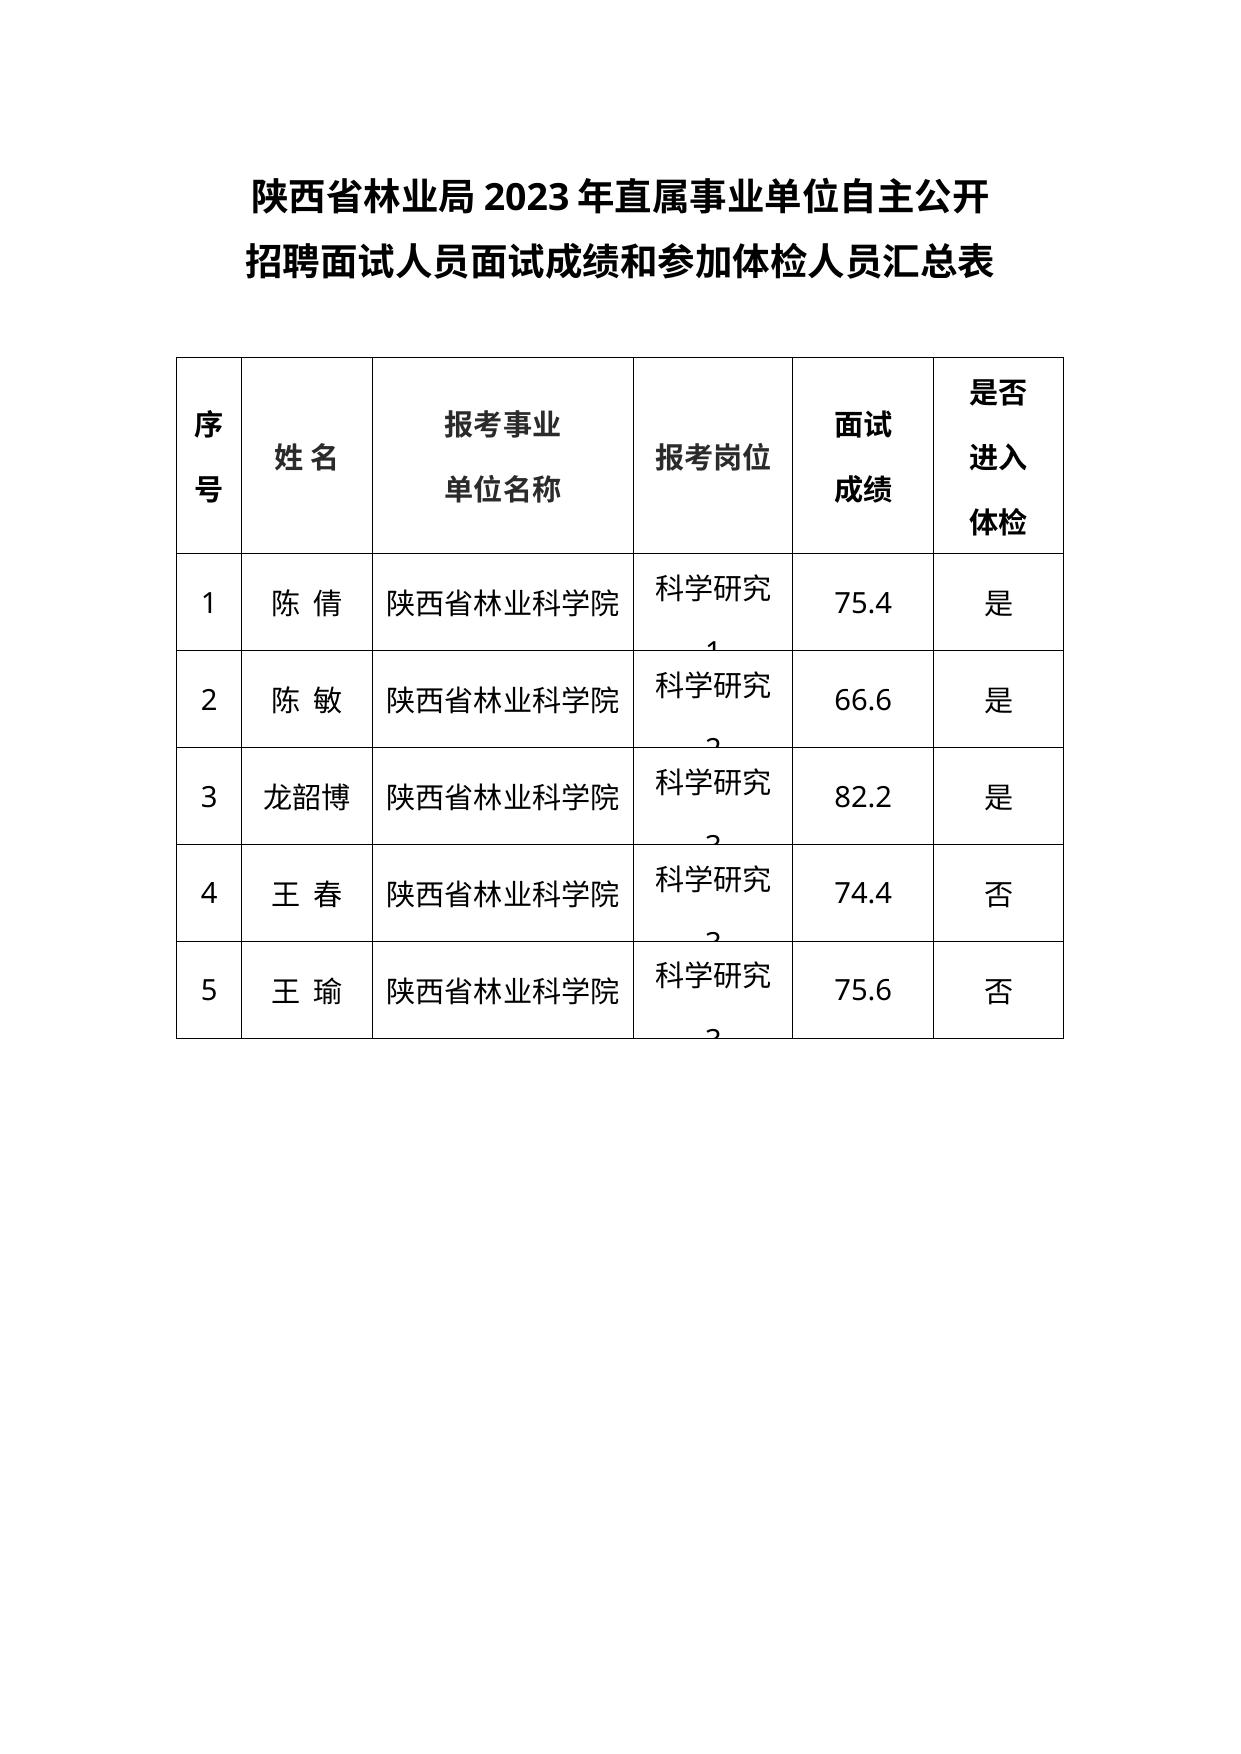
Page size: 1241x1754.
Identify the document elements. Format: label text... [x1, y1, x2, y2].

text 陕西省林业局2023年直属事业单位自主公开 [187, 162, 1053, 227]
table_cell 5 [177, 942, 241, 1037]
table_header 是否 进入 体检 [934, 358, 1063, 553]
table_cell 陕西省林业科学院 [373, 845, 633, 941]
table_cell 66.6 [793, 651, 933, 747]
table_cell 王 瑜 [242, 942, 372, 1037]
table_cell 陕西省林业科学院 [373, 651, 633, 747]
table_cell 陕西省林业科学院 [373, 748, 633, 844]
table_cell 科学研究3 [634, 942, 792, 1037]
table_cell 82.2 [793, 748, 933, 844]
table_cell 否 [934, 845, 1063, 941]
table_cell 科学研究3 [634, 845, 792, 941]
table_cell 陕西省林业科学院 [373, 554, 633, 650]
table_cell 陕西省林业科学院 [373, 942, 633, 1037]
table_cell 科学研究1 [634, 554, 792, 650]
table_cell 3 [177, 748, 241, 844]
table_cell 科学研究2 [634, 651, 792, 747]
table_cell 龙韶博 [242, 748, 372, 844]
table_header 报考事业 单位名称 [373, 358, 633, 553]
table_cell 1 [177, 554, 241, 650]
table_cell 科学研究3 [634, 748, 792, 844]
table_cell 75.6 [793, 942, 933, 1037]
table_header 序号 [177, 358, 241, 553]
table_cell 是 [934, 651, 1063, 747]
table_cell 王 春 [242, 845, 372, 941]
text 招聘面试人员面试成绩和参加体检人员汇总表 [187, 227, 1053, 292]
table_header 面试 成绩 [793, 358, 933, 553]
table_cell 74.4 [793, 845, 933, 941]
table_cell 是 [934, 748, 1063, 844]
table_cell 否 [934, 942, 1063, 1037]
table_cell 陈 倩 [242, 554, 372, 650]
table_cell 75.4 [793, 554, 933, 650]
table_cell 是 [934, 554, 1063, 650]
table_header 姓 名 [242, 358, 372, 553]
table_cell 陈 敏 [242, 651, 372, 747]
table_header 报考岗位 [634, 358, 792, 553]
table_cell 4 [177, 845, 241, 941]
table_cell 2 [177, 651, 241, 747]
